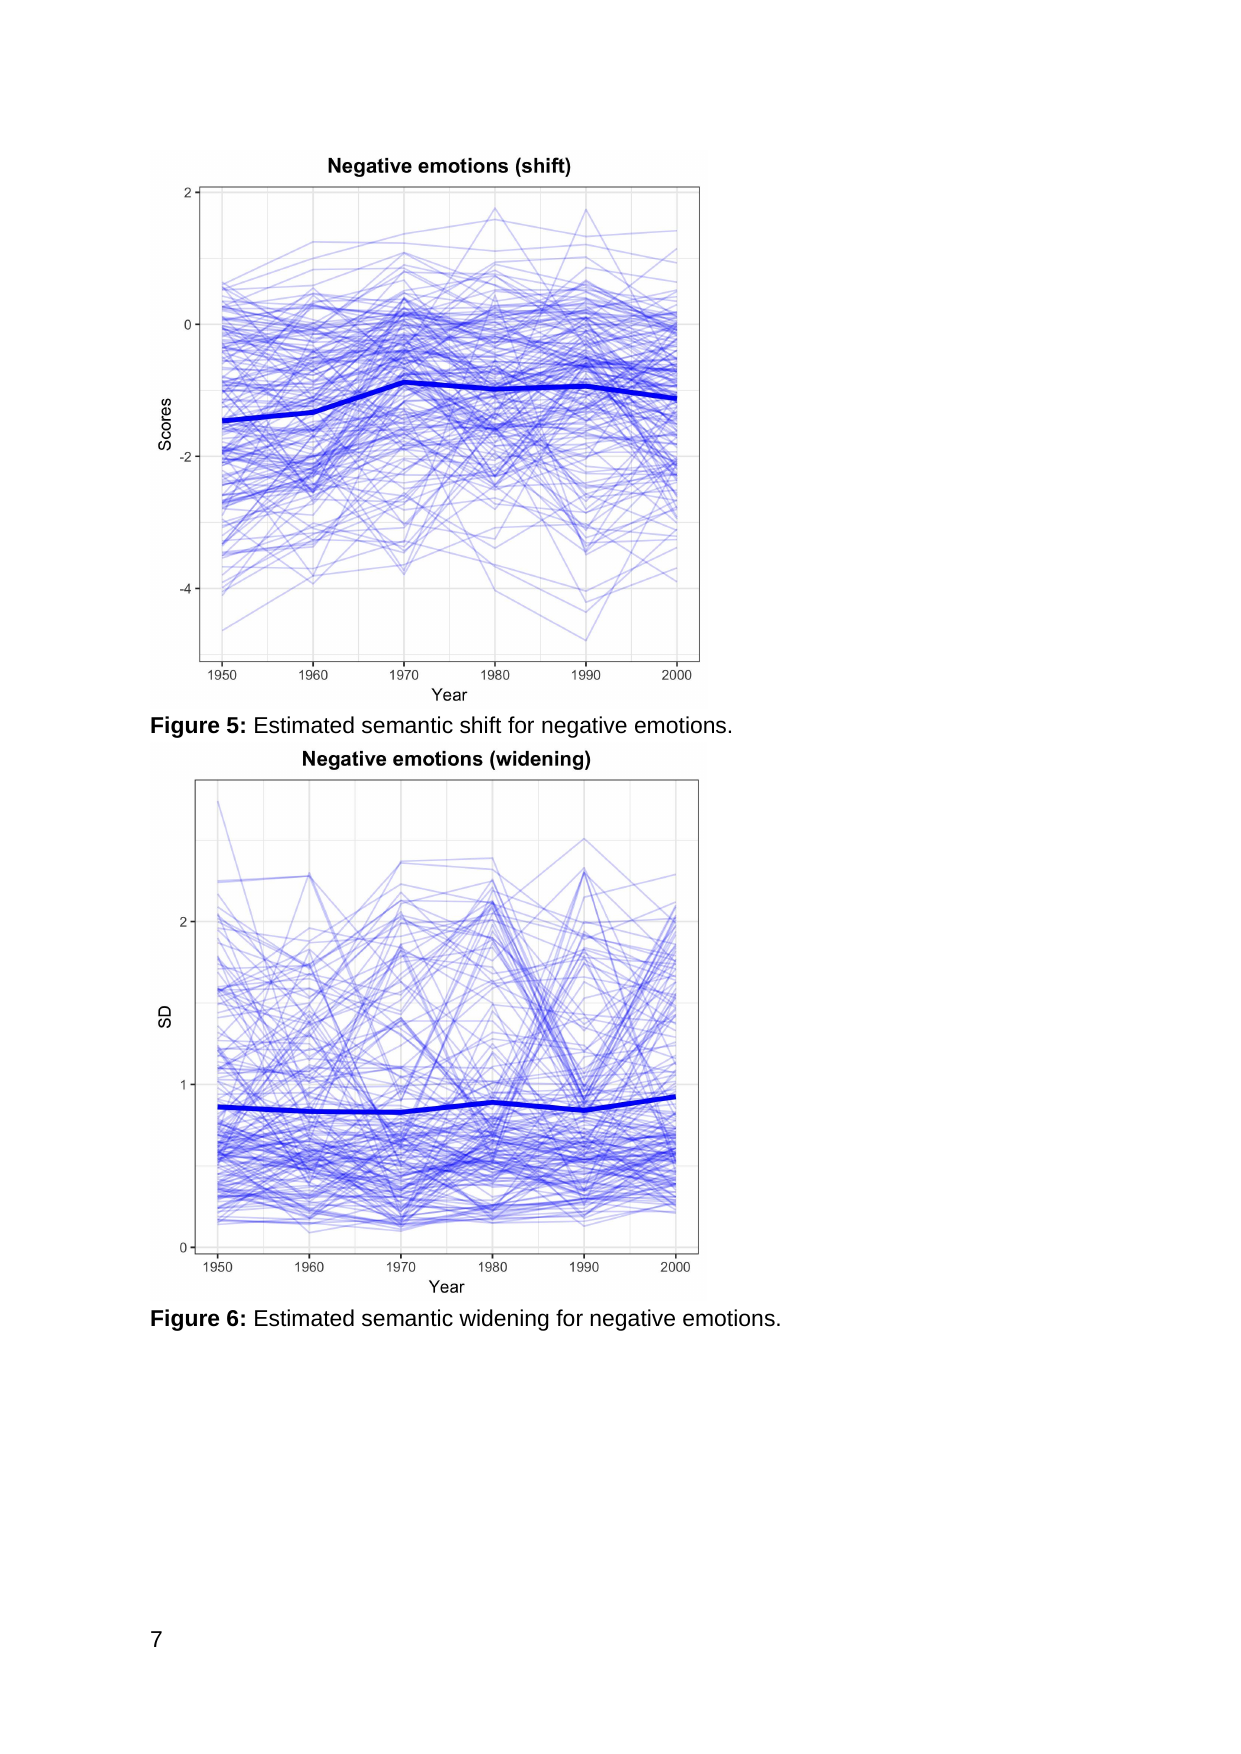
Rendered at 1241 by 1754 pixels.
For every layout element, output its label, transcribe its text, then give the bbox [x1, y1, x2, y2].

picture [150, 742, 707, 1301]
text Figure 6: Estimated semantic widening for negative emotions. [150, 1304, 1090, 1331]
picture [150, 150, 708, 709]
text Figure 5: Estimated semantic shift for negative emotions. [150, 712, 1090, 739]
